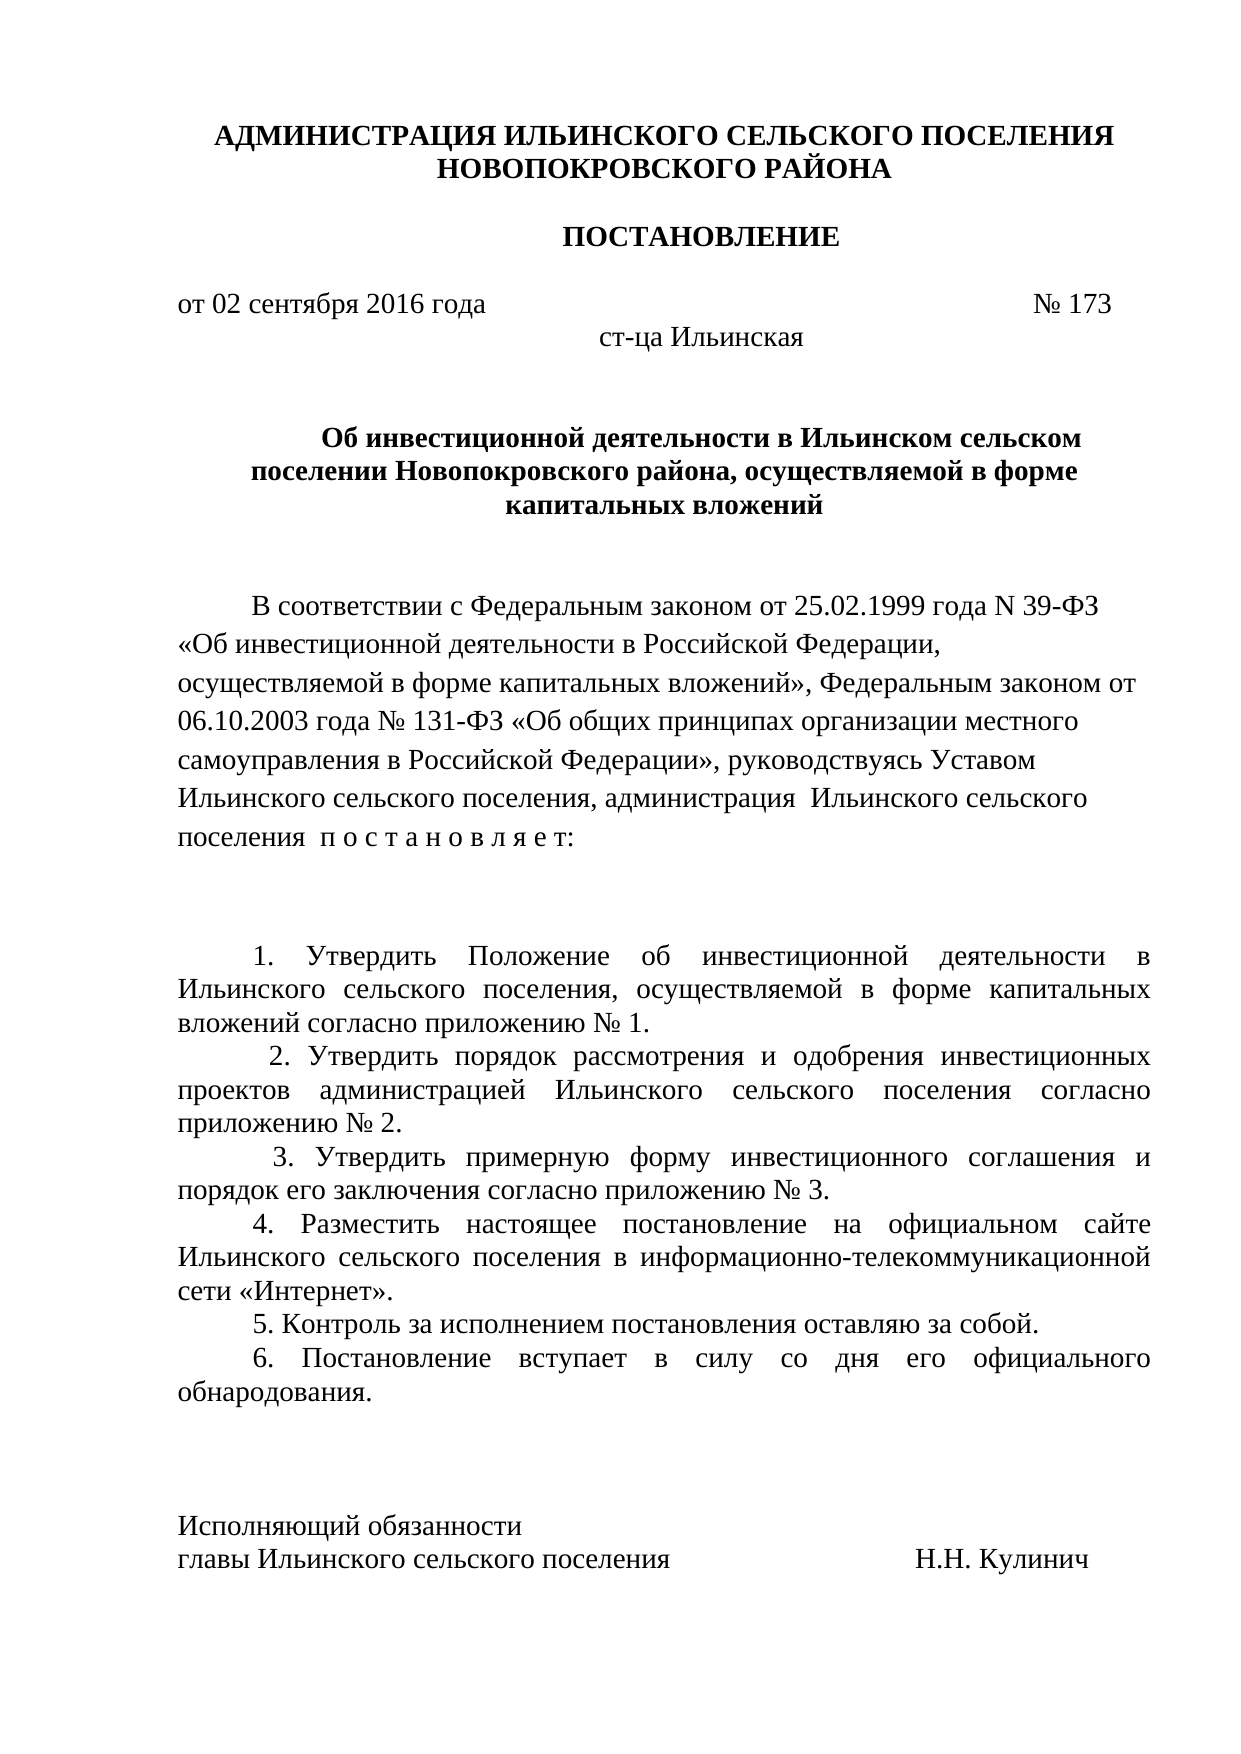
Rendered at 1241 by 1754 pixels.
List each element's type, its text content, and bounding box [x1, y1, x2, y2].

text Исполняющий обязанности [177, 1508, 1152, 1541]
text 1. Утвердить Положение об инвестиционной деятельности в Ильинского сельского поселения, осуществляемой в форме капитальных вложений согласно приложению № 1. [177, 938, 1152, 1038]
text от 02 сентября 2016 года № 173 [177, 286, 1152, 319]
text главы Ильинского сельского поселения Н.Н. Кулинич [177, 1541, 1152, 1575]
text Об инвестиционной деятельности в Ильинском сельском поселении Новопокровского района, осуществляемой в форме капитальных вложений [177, 420, 1152, 521]
text 5. Контроль за исполнением постановления оставляю за собой. [177, 1307, 1152, 1340]
text В соответствии с Федеральным законом от 25.02.1999 года N 39-ФЗ «Об инвестиционной деятельности в Российской Федерации, осуществляемой в форме капитальных вложений», Федеральным законом от 06.10.2003 года № 131-ФЗ «Об общих принципах организации местного самоуправления в Российской Федерации», руководствуясь Уставом Ильинского сельского поселения, администрация Ильинского сельского поселения п о с т а н о в л я е т: [177, 588, 1152, 852]
text 6. Постановление вступает в силу со дня его официального обнародования. [177, 1340, 1152, 1407]
text ПОСТАНОВЛЕНИЕ [177, 219, 1152, 252]
text АДМИНИСТРАЦИЯ ИЛЬИНСКОГО СЕЛЬСКОГО ПОСЕЛЕНИЯ НОВОПОКРОВСКОГО РАЙОНА [177, 118, 1152, 185]
text 4. Разместить настоящее постановление на официальном сайте Ильинского сельского поселения в информационно-телекоммуникационной сети «Интернет». [177, 1206, 1152, 1307]
text 3. Утвердить примерную форму инвестиционного соглашения и порядок его заключения согласно приложению № 3. [177, 1139, 1152, 1206]
text ст-ца Ильинская [177, 319, 1152, 353]
text 2. Утвердить порядок рассмотрения и одобрения инвестиционных проектов администрацией Ильинского сельского поселения согласно приложению № 2. [177, 1038, 1152, 1139]
